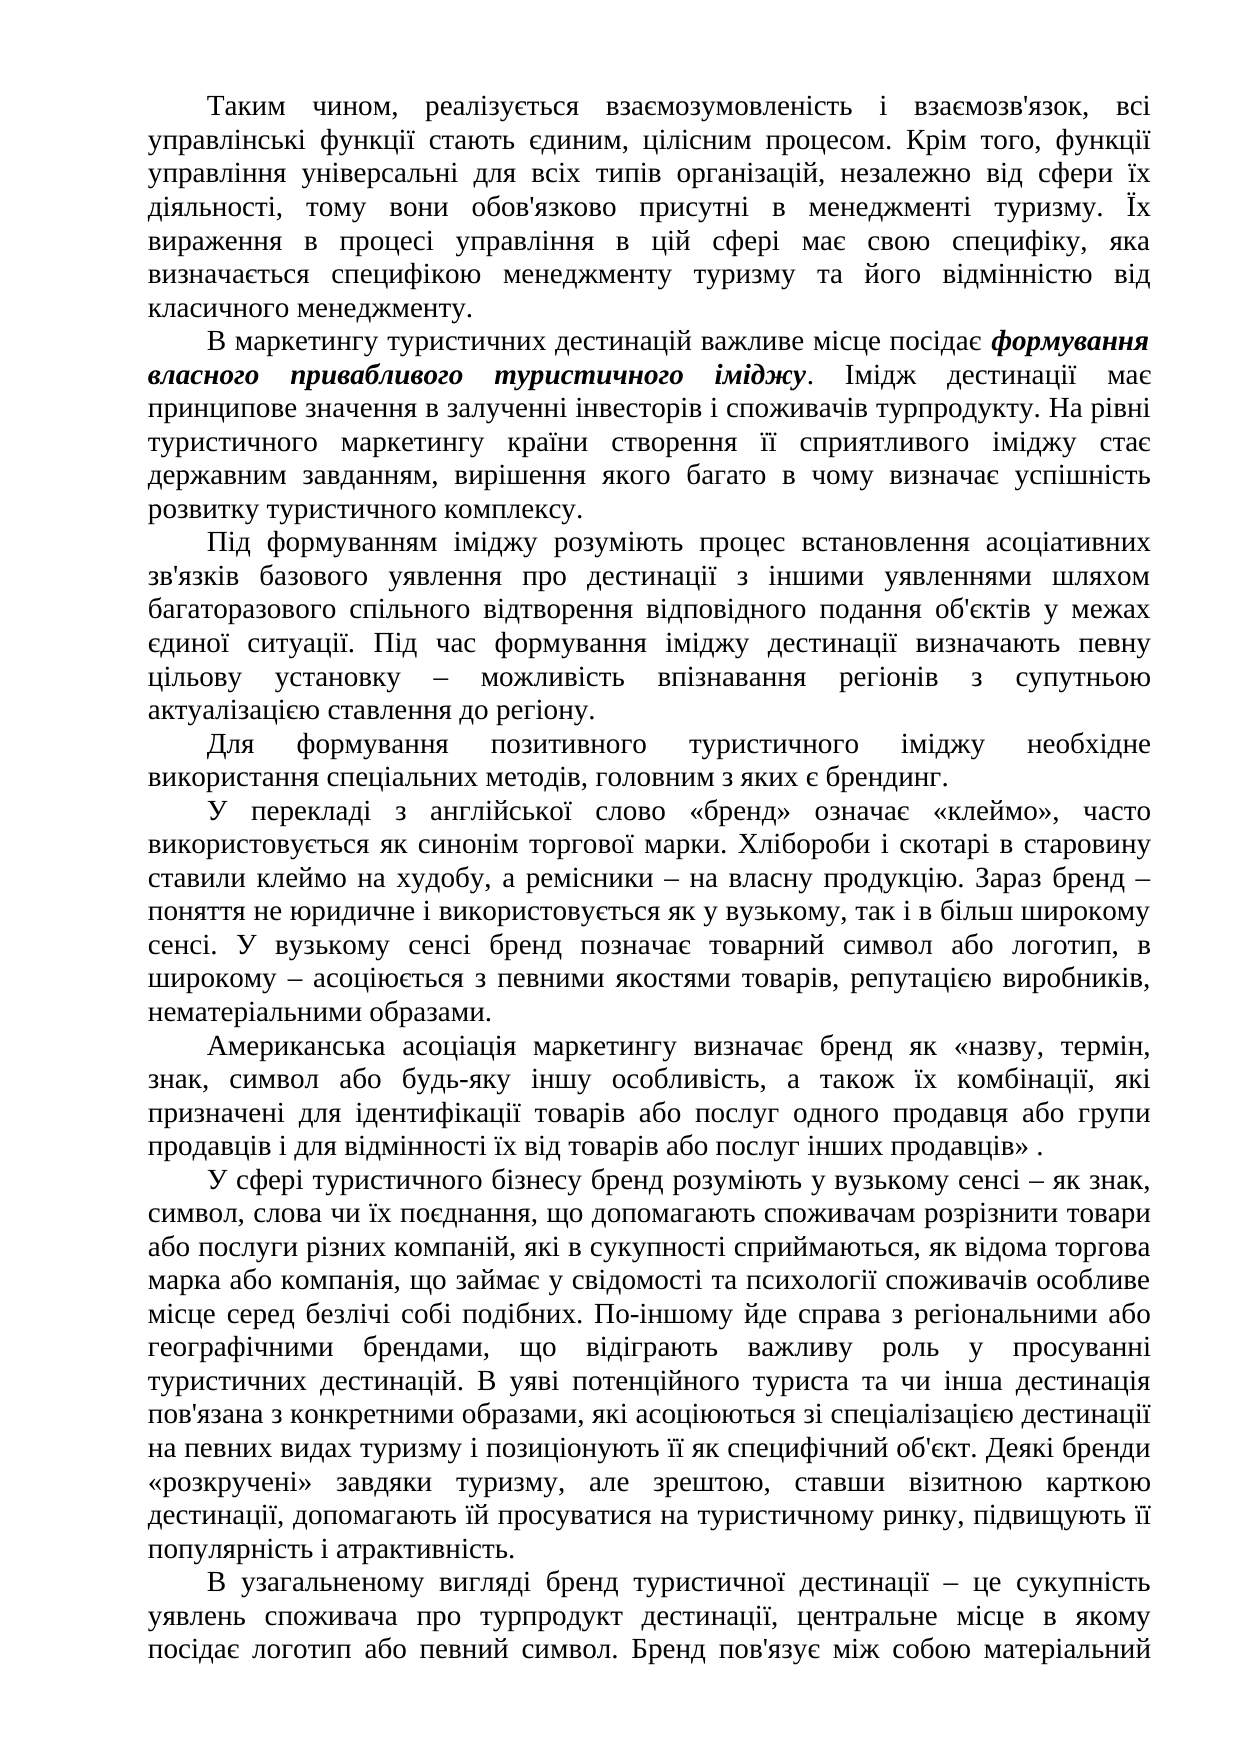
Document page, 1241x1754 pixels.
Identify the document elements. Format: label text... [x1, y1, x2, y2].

text Для формування позитивного туристичного іміджу необхідне використання спеціальних методів, головним з яких є брендинг. [148, 726, 1152, 793]
text Таким чином, реалізується взаємозумовленість і взаємозв'язок, всі управлінські функції стають єдиним, цілісним процесом. Крім того, функції управління універсальні для всіх типів організацій, незалежно від сфери їх діяльності, тому вони обов'язково присутні в менеджменті туризму. Їх вираження в процесі управління в цій сфері має свою специфіку, яка визначається специфікою менеджменту туризму та його відмінністю від класичного менеджменту. [148, 88, 1152, 323]
text Під формуванням іміджу розуміють процес встановлення асоціативних зв'язків базового уявлення про дестинації з іншими уявленнями шляхом багаторазового спільного відтворення відповідного подання об'єктів у межах єдиної ситуації. Під час формування іміджу дестинації визначають певну цільову установку – можливість впізнавання регіонів з супутньою актуалізацією ставлення до регіону. [148, 524, 1152, 726]
text Американська асоціація маркетингу визначає бренд як «назву, термін, знак, символ або будь-яку іншу особливість, а також їх комбінації, які призначені для ідентифікації товарів або послуг одного продавця або групи продавців і для відмінності їх від товарів або послуг інших продавців» . [148, 1028, 1152, 1162]
text В маркетингу туристичних дестинацій важливе місце посідає формування власного привабливого туристичного іміджу. Імідж дестинації має принципове значення в залученні інвесторів і споживачів турпродукту. На рівні туристичного маркетингу країни створення її сприятливого іміджу стає державним завданням, вирішення якого багато в чому визначає успішність розвитку туристичного комплексу. [148, 323, 1152, 524]
text У сфері туристичного бізнесу бренд розуміють у вузькому сенсі – як знак, символ, слова чи їх поєднання, що допомагають споживачам розрізнити товари або послуги різних компаній, які в сукупності сприймаються, як відома торгова марка або компанія, що займає у свідомості та психології споживачів особливе місце серед безлічі собі подібних. По-іншому йде справа з регіональними або географічними брендами, що відіграють важливу роль у просуванні туристичних дестинацій. В уяві потенційного туриста та чи інша дестинація пов'язана з конкретними образами, які асоціюються зі спеціалізацією дестинації на певних видах туризму і позиціонують її як специфічний об'єкт. Деякі бренди «розкручені» завдяки туризму, але зрештою, ставши візитною карткою дестинації, допомагають їй просуватися на туристичному ринку, підвищують її популярність і атрактивність. [148, 1162, 1152, 1564]
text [148, 1564, 1152, 1665]
text У перекладі з англійської слово «бренд» означає «клеймо», часто використовується як синонім торгової марки. Хлібороби і скотарі в старовину ставили клеймо на худобу, а ремісники – на власну продукцію. Зараз бренд – поняття не юридичне і використовується як у вузькому, так і в більш широкому сенсі. У вузькому сенсі бренд позначає товарний символ або логотип, в широкому – асоціюється з певними якостями товарів, репутацією виробників, нематеріальними образами. [148, 793, 1152, 1028]
